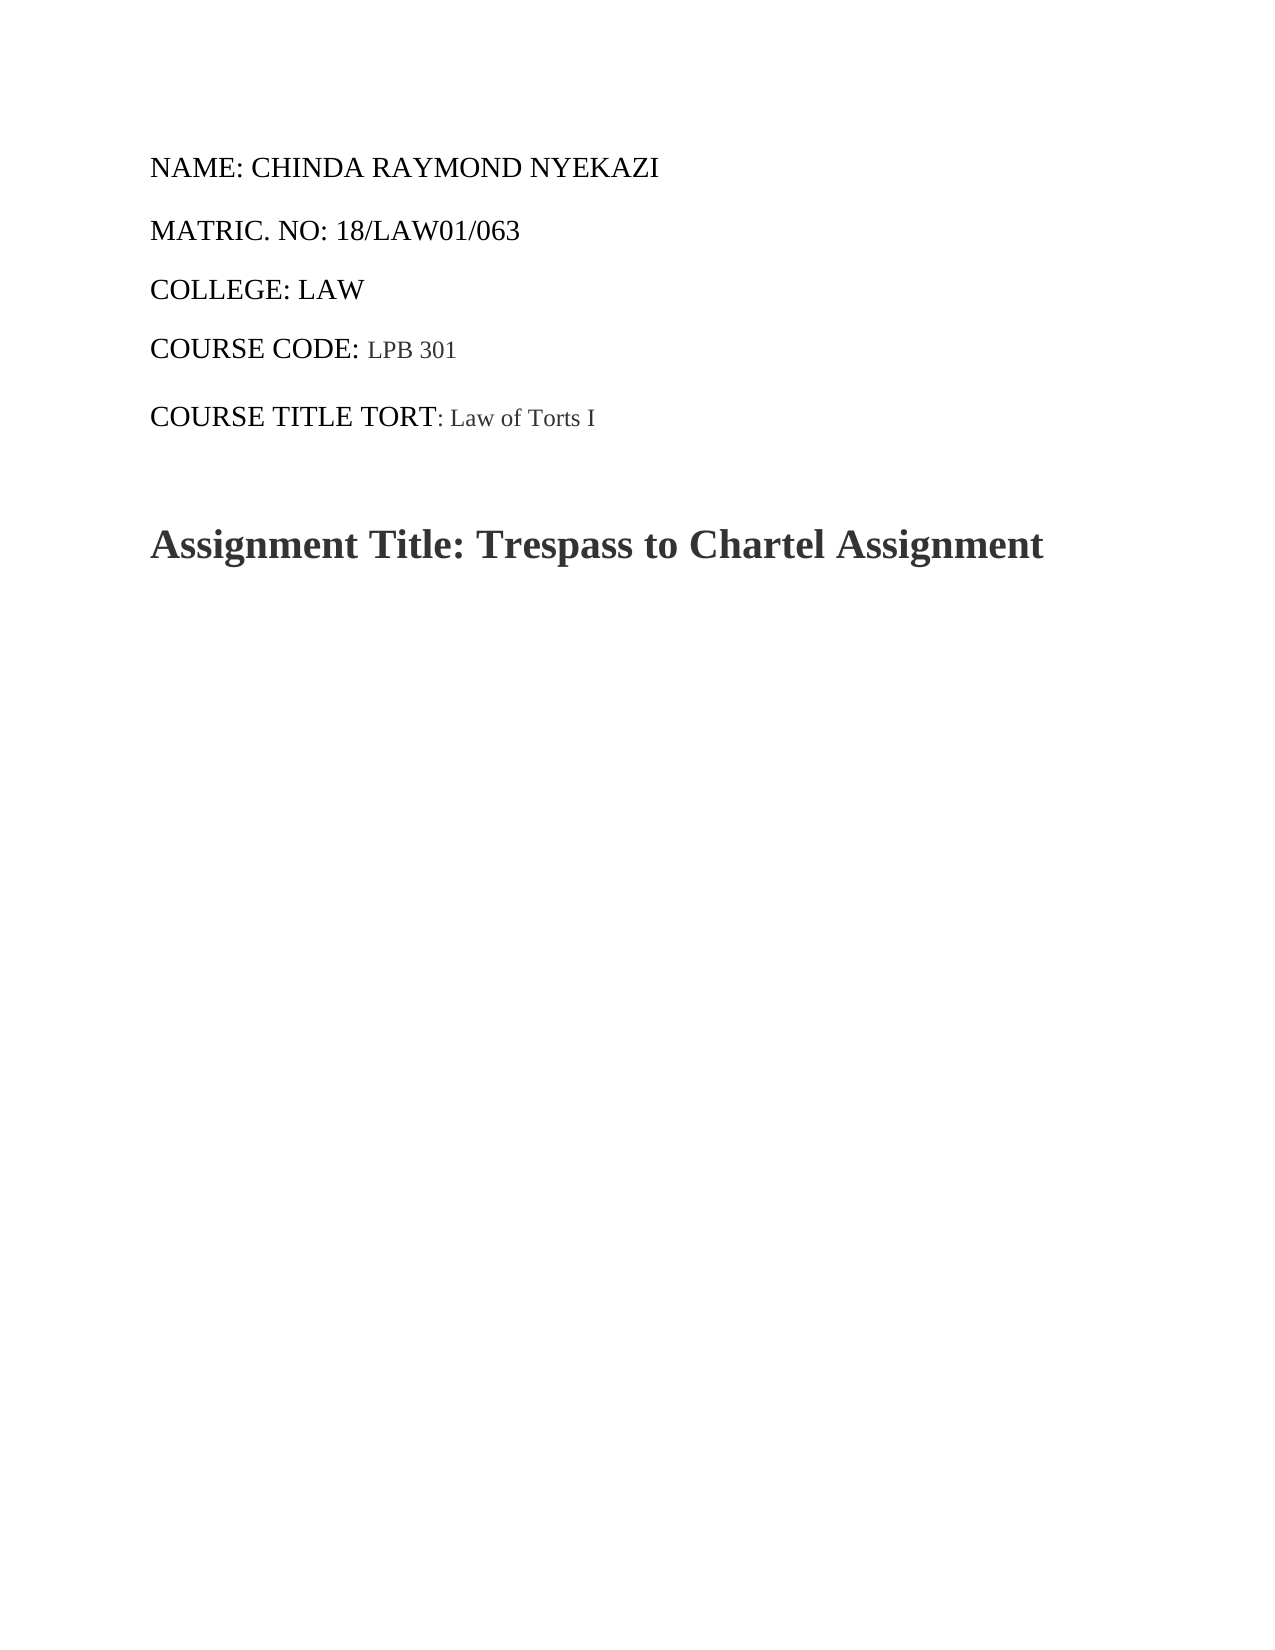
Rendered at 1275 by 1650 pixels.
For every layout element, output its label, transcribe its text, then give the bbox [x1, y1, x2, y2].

text COLLEGE: LAW [150, 272, 1125, 306]
text Assignment Title: Trespass to Chartel Assignment [150, 520, 1125, 568]
text COURSE TITLE TORT: Law of Torts I [150, 399, 1125, 433]
text MATRIC. NO: 18/LAW01/063 [150, 213, 1125, 246]
text COURSE CODE: LPB 301 [150, 331, 1125, 365]
text NAME: CHINDA RAYMOND NYEKAZI [150, 150, 1125, 183]
